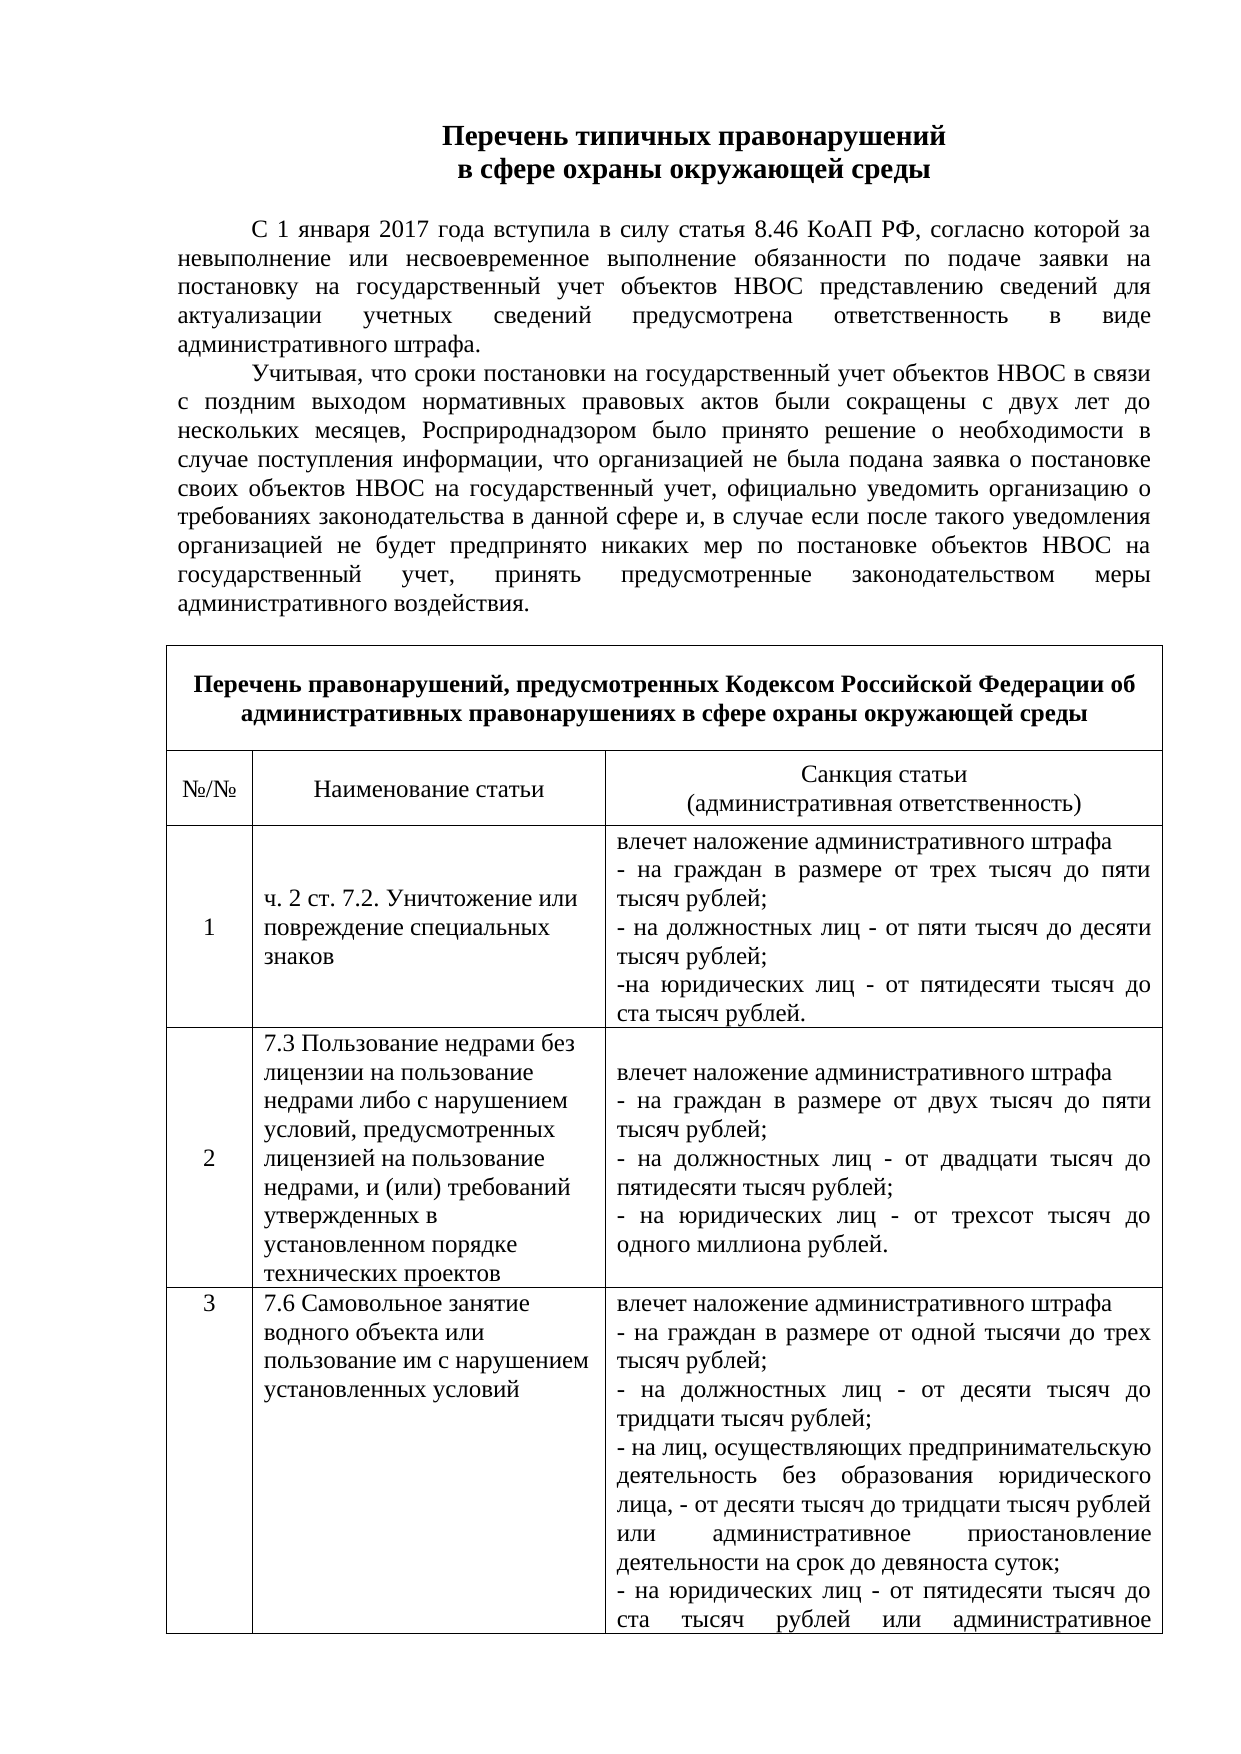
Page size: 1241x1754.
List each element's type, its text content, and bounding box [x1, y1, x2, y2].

table_cell №/№ [167, 751, 252, 825]
table_cell влечет наложение административного штрафа - на граждан в размере от двух тысяч до пяти тысяч рублей; - на должностных лиц - от двадцати тысяч до пятидесяти тысяч рублей; - на юридических лиц - от трехсот тысяч до одного миллиона рублей. [606, 1028, 1162, 1287]
table_cell 1 [167, 826, 252, 1027]
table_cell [253, 1288, 605, 1633]
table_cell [606, 1288, 1162, 1633]
table_cell 7.3 Пользование недрами без лицензии на пользование недрами либо с нарушением условий, предусмотренных лицензией на пользование недрами, и (или) требований утвержденных в установленном порядке технических проектов [253, 1028, 605, 1287]
table_cell Санкция статьи (административная ответственность) [606, 751, 1162, 825]
table_cell ч. 2 ст. 7.2. Уничтожение или повреждение специальных знаков [253, 826, 605, 1027]
text С 1 января 2017 года вступила в силу статья 8.46 КоАП РФ, согласно которой за невыполнение или несвоевременное выполнение обязанности по подаче заявки на постановку на государственный учет объектов НВОС представлению сведений для актуализации учетных сведений предусмотрена ответственность в виде административного штрафа. [177, 214, 1152, 358]
table_cell Наименование статьи [253, 751, 605, 825]
text Перечень типичных правонарушений [177, 118, 1152, 152]
text Учитывая, что сроки постановки на государственный учет объектов НВОС в связи с поздним выходом нормативных правовых актов были сокращены с двух лет до нескольких месяцев, Росприроднадзором было принято решение о необходимости в случае поступления информации, что организацией не была подана заявка о постановке своих объектов НВОС на государственный учет, официально уведомить организацию о требованиях законодательства в данной сфере и, в случае если после такого уведомления организацией не будет предпринято никаких мер по постановке объектов НВОС на государственный учет, принять предусмотренные законодательством меры административного воздействия. [177, 358, 1152, 616]
table_cell 3 [167, 1288, 252, 1633]
table_header Перечень правонарушений, предусмотренных Кодексом Российской Федерации об административных правонарушениях в сфере охраны окружающей среды [167, 646, 1162, 750]
text в сфере охраны окружающей среды [177, 152, 1152, 185]
table_cell влечет наложение административного штрафа - на граждан в размере от трех тысяч до пяти тысяч рублей; - на должностных лиц - от пяти тысяч до десяти тысяч рублей; -на юридических лиц - от пятидесяти тысяч до ста тысяч рублей. [606, 826, 1162, 1027]
table_cell 2 [167, 1028, 252, 1287]
